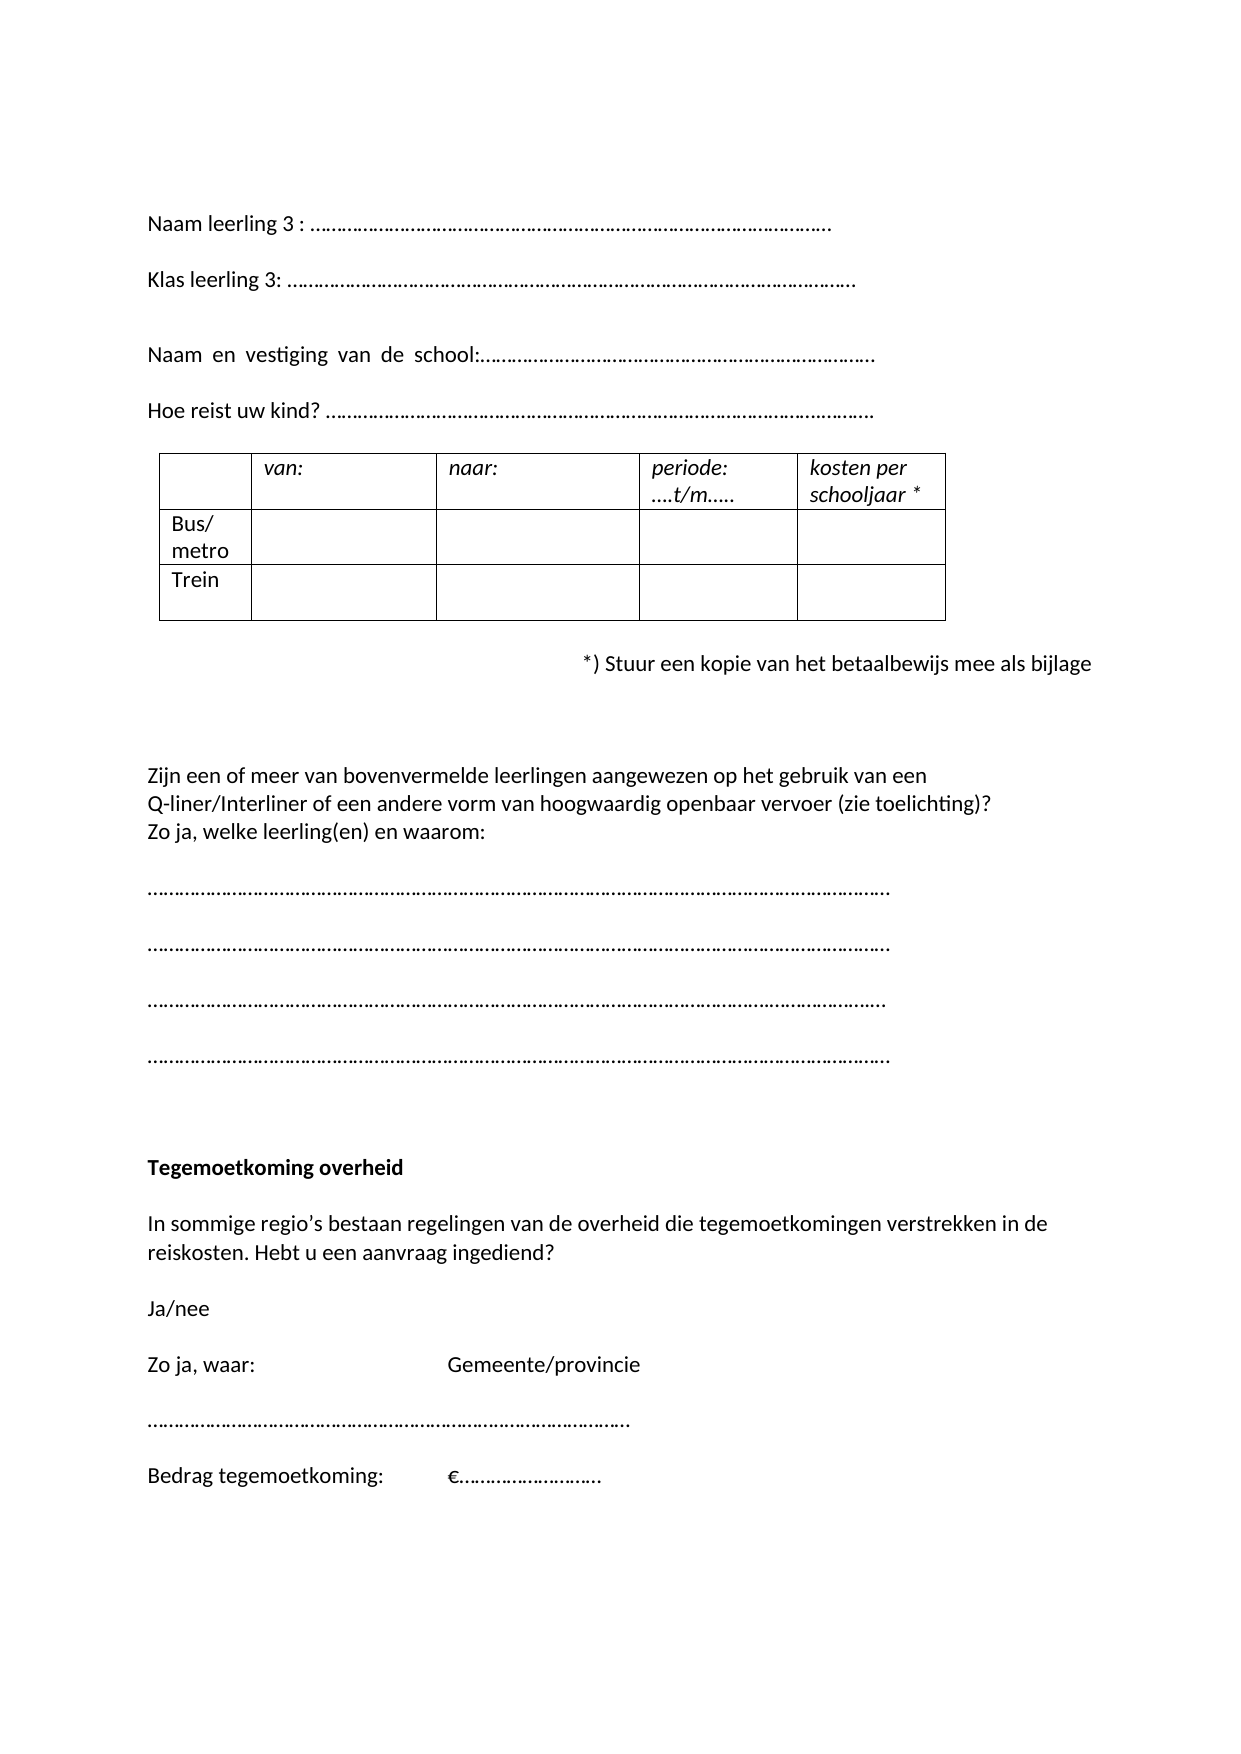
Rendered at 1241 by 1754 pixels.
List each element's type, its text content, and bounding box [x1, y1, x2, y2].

text …………………………………………………………………………………………………………………………… [147, 929, 1103, 957]
table_cell [798, 565, 945, 620]
text Naam en vestiging van de school:………………………………………………………………… Hoe reist uw kind? ………………………………………………………………………………….………. [147, 340, 876, 424]
text Ja/nee [147, 1294, 1103, 1322]
table_cell [798, 510, 945, 564]
table_cell [437, 510, 639, 564]
text Naam leerling 3 : ……………………………………………………………………………………… [147, 209, 876, 237]
table_cell Bus/ metro [160, 510, 251, 564]
table_header kosten per schooljaar * [798, 454, 945, 508]
table_header van: [252, 454, 436, 508]
text ……………………………………………………………………………………………………….……………….… [147, 986, 1103, 1013]
text In sommige regio’s bestaan regelingen van de overheid die tegemoetkomingen verstrekken in de reiskosten. Hebt u een aanvraag ingediend? [147, 1209, 1051, 1266]
subtitle Tegemoetkoming overheid [147, 1153, 1103, 1181]
text Klas leerling 3: ……………………………………………………………………………………………… [147, 265, 876, 293]
table_header naar: [437, 454, 639, 508]
text Q-liner/Interliner of een andere vorm van hoogwaardig openbaar vervoer (zie toelichting)? Zo ja, welke leerling(en) en waarom: [147, 789, 995, 846]
text …………………………………………………………..…………………… Bedrag tegemoetkoming: €……………………… [147, 1406, 634, 1490]
table_cell [252, 565, 436, 620]
table_header [160, 454, 251, 508]
text …………………………………………………………………………………………………………………………… [147, 1042, 1103, 1069]
table_cell [437, 565, 639, 620]
table_header periode: ….t/m….. [640, 454, 797, 508]
table_cell [640, 565, 797, 620]
table_cell Trein [160, 565, 251, 620]
table_cell [640, 510, 797, 564]
table_cell [252, 510, 436, 564]
text Zo ja, waar: Gemeente/provincie [147, 1350, 1103, 1378]
text Zijn een of meer van bovenvermelde leerlingen aangewezen op het gebruik van een [147, 761, 1103, 789]
text …………………………………………………………………………………………………………………………… [147, 873, 1103, 901]
text *) Stuur een kopie van het betaalbewijs mee als bijlage [581, 649, 1103, 677]
